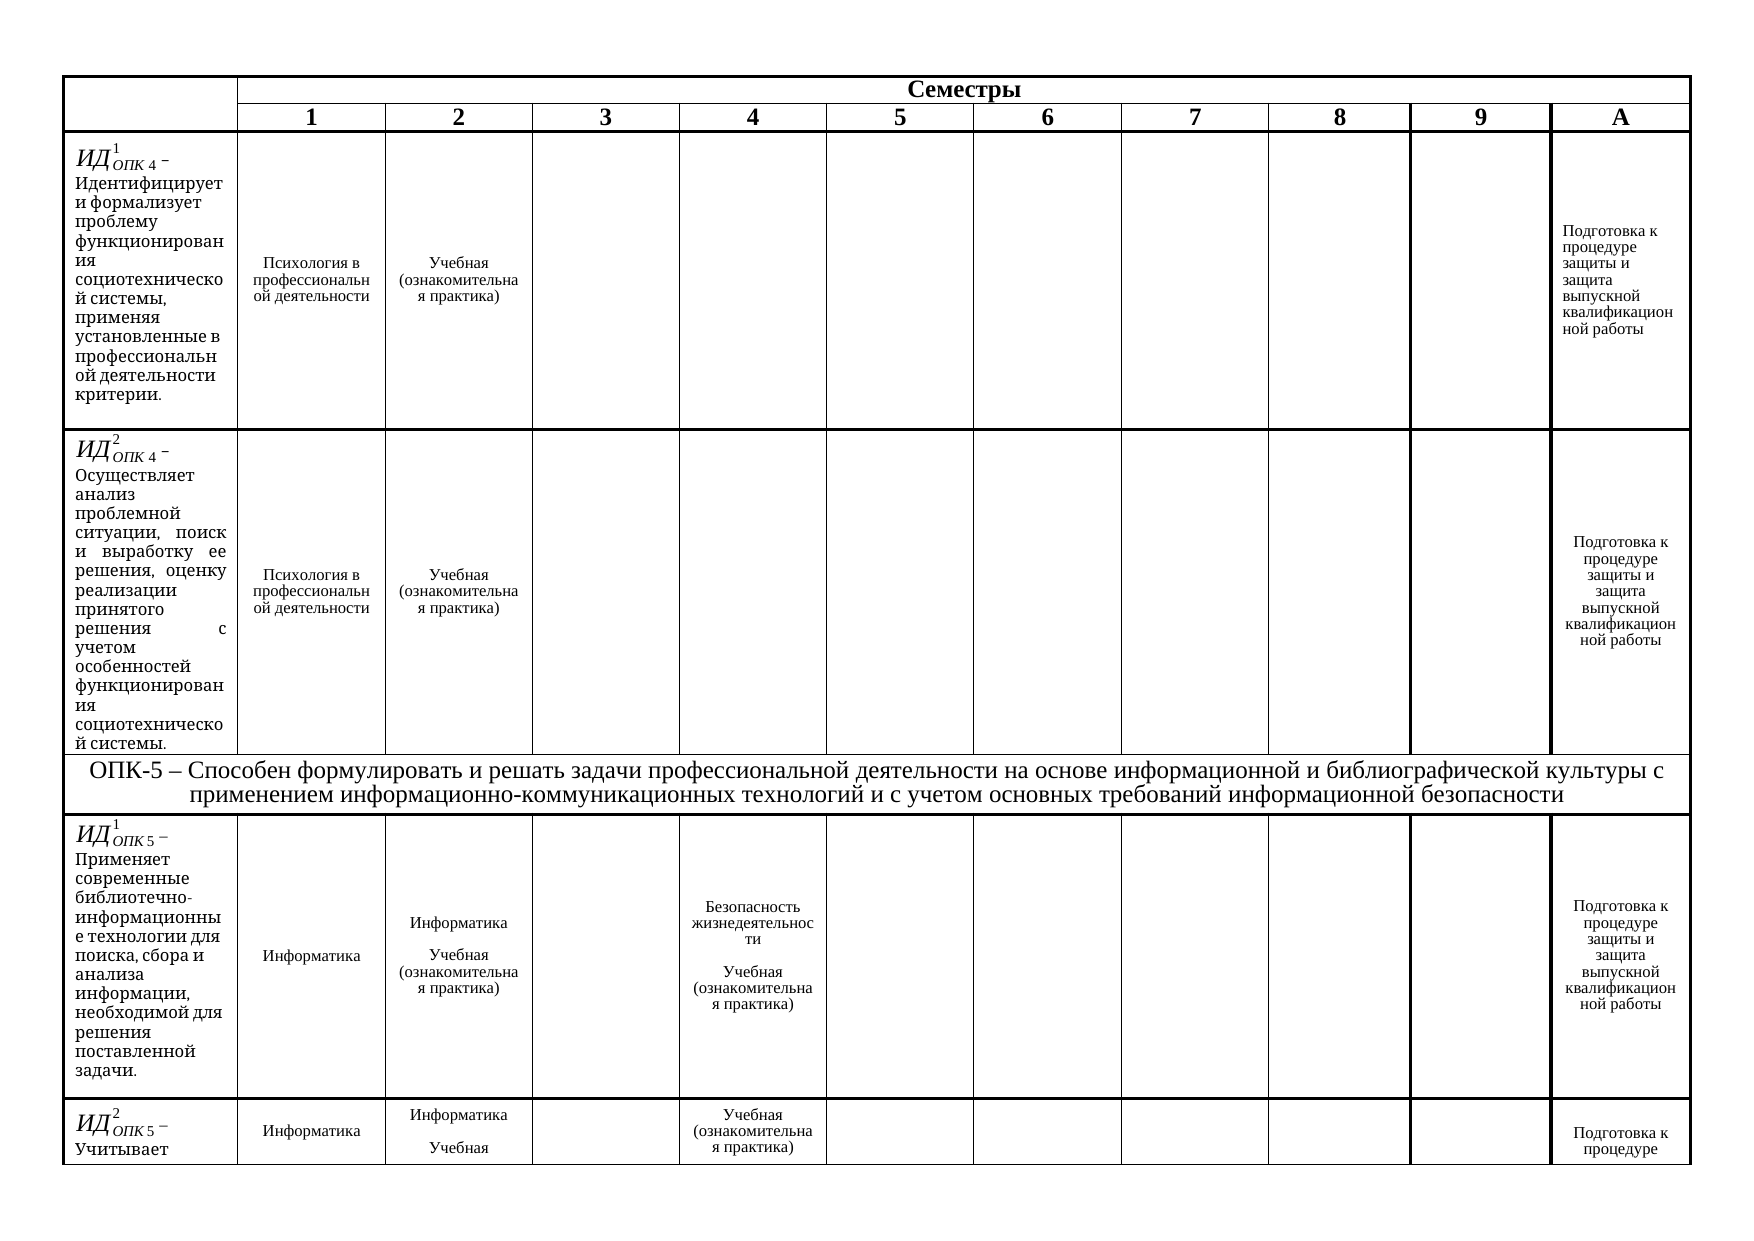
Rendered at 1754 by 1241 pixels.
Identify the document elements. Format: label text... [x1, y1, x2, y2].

table_cell Подготовка к процедуре защиты и защита выпускной квалификационной работы [1553, 133, 1689, 428]
table_cell Психология в профессиональной деятельности [238, 133, 385, 428]
table_cell Подготовка к процедуре защиты и защита выпускной квалификационной работы [1553, 816, 1689, 1097]
table_cell [1269, 816, 1409, 1097]
table_cell 7 [1122, 104, 1268, 130]
table_cell Учебная (ознакомительная практика) [386, 133, 532, 428]
table_cell [1269, 431, 1409, 753]
table_cell [974, 1100, 1121, 1164]
table_cell – Применяет современные библиотечно-информационные технологии для поиска, сбора и анализа информации, необходимой для решения поставленной задачи. [65, 816, 237, 1097]
table_cell [1269, 1100, 1409, 1164]
table_cell 6 [974, 104, 1121, 130]
table_cell Подготовка к процедуре защиты и защита выпускной квалификационной работы [1553, 431, 1689, 753]
table_cell [533, 133, 679, 428]
table_cell [827, 816, 973, 1097]
table_cell 3 [533, 104, 679, 130]
table_cell А [1553, 104, 1689, 130]
table_cell Учебная (ознакомительная практика) [680, 1100, 826, 1164]
table_cell [827, 133, 973, 428]
table_cell 1 [238, 104, 385, 130]
table_cell [974, 431, 1121, 753]
table_cell [827, 1100, 973, 1164]
table_cell [533, 431, 679, 753]
table_cell [1412, 133, 1549, 428]
table_cell [1122, 1100, 1268, 1164]
table_cell [680, 133, 826, 428]
table_cell [680, 431, 826, 753]
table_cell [386, 1100, 532, 1164]
table_cell [1122, 816, 1268, 1097]
table_cell Психология в профессиональной деятельности [238, 431, 385, 753]
table_cell 9 [1412, 104, 1549, 130]
table_cell 5 [827, 104, 973, 130]
table_cell [974, 816, 1121, 1097]
table_header Семестры [238, 78, 1689, 102]
table_cell [974, 133, 1121, 428]
table_cell Безопасность жизнедеятельности Учебная (ознакомительная практика) [680, 816, 826, 1097]
table_cell [533, 816, 679, 1097]
table_cell [1122, 133, 1268, 428]
table_cell 4 [680, 104, 826, 130]
table_cell – Идентифицирует и формализует проблему функционирования социотехнической системы, применяя установленные в профессиональной деятельности критерии. [65, 133, 237, 428]
table_cell [1412, 1100, 1549, 1164]
table_cell 2 [386, 104, 532, 130]
table_cell [533, 1100, 679, 1164]
table_cell – Осуществляет анализ проблемной ситуации, поиск и выработку ее решения, оценку реализации принятого решения с учетом особенностей функционирования социотехнической системы. [65, 431, 237, 753]
table_cell Информатика [238, 1100, 385, 1164]
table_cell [1553, 1100, 1689, 1164]
table_cell Информатика Учебная (ознакомительная практика) [386, 816, 532, 1097]
table_header [65, 78, 237, 130]
table_cell [1269, 133, 1409, 428]
table_cell Учебная (ознакомительная практика) [386, 431, 532, 753]
table_cell [827, 431, 973, 753]
table_cell [1122, 431, 1268, 753]
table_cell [65, 1100, 237, 1164]
table_cell Информатика [238, 816, 385, 1097]
table_cell [1412, 816, 1549, 1097]
table_cell 8 [1269, 104, 1409, 130]
table_cell [1412, 431, 1549, 753]
table_cell ОПК-5 – Способен формулировать и решать задачи профессиональной деятельности на основе информационной и библиографической культуры с применением информационно-коммуникационных технологий и с учетом основных требований информационной безопасности [65, 755, 1689, 812]
